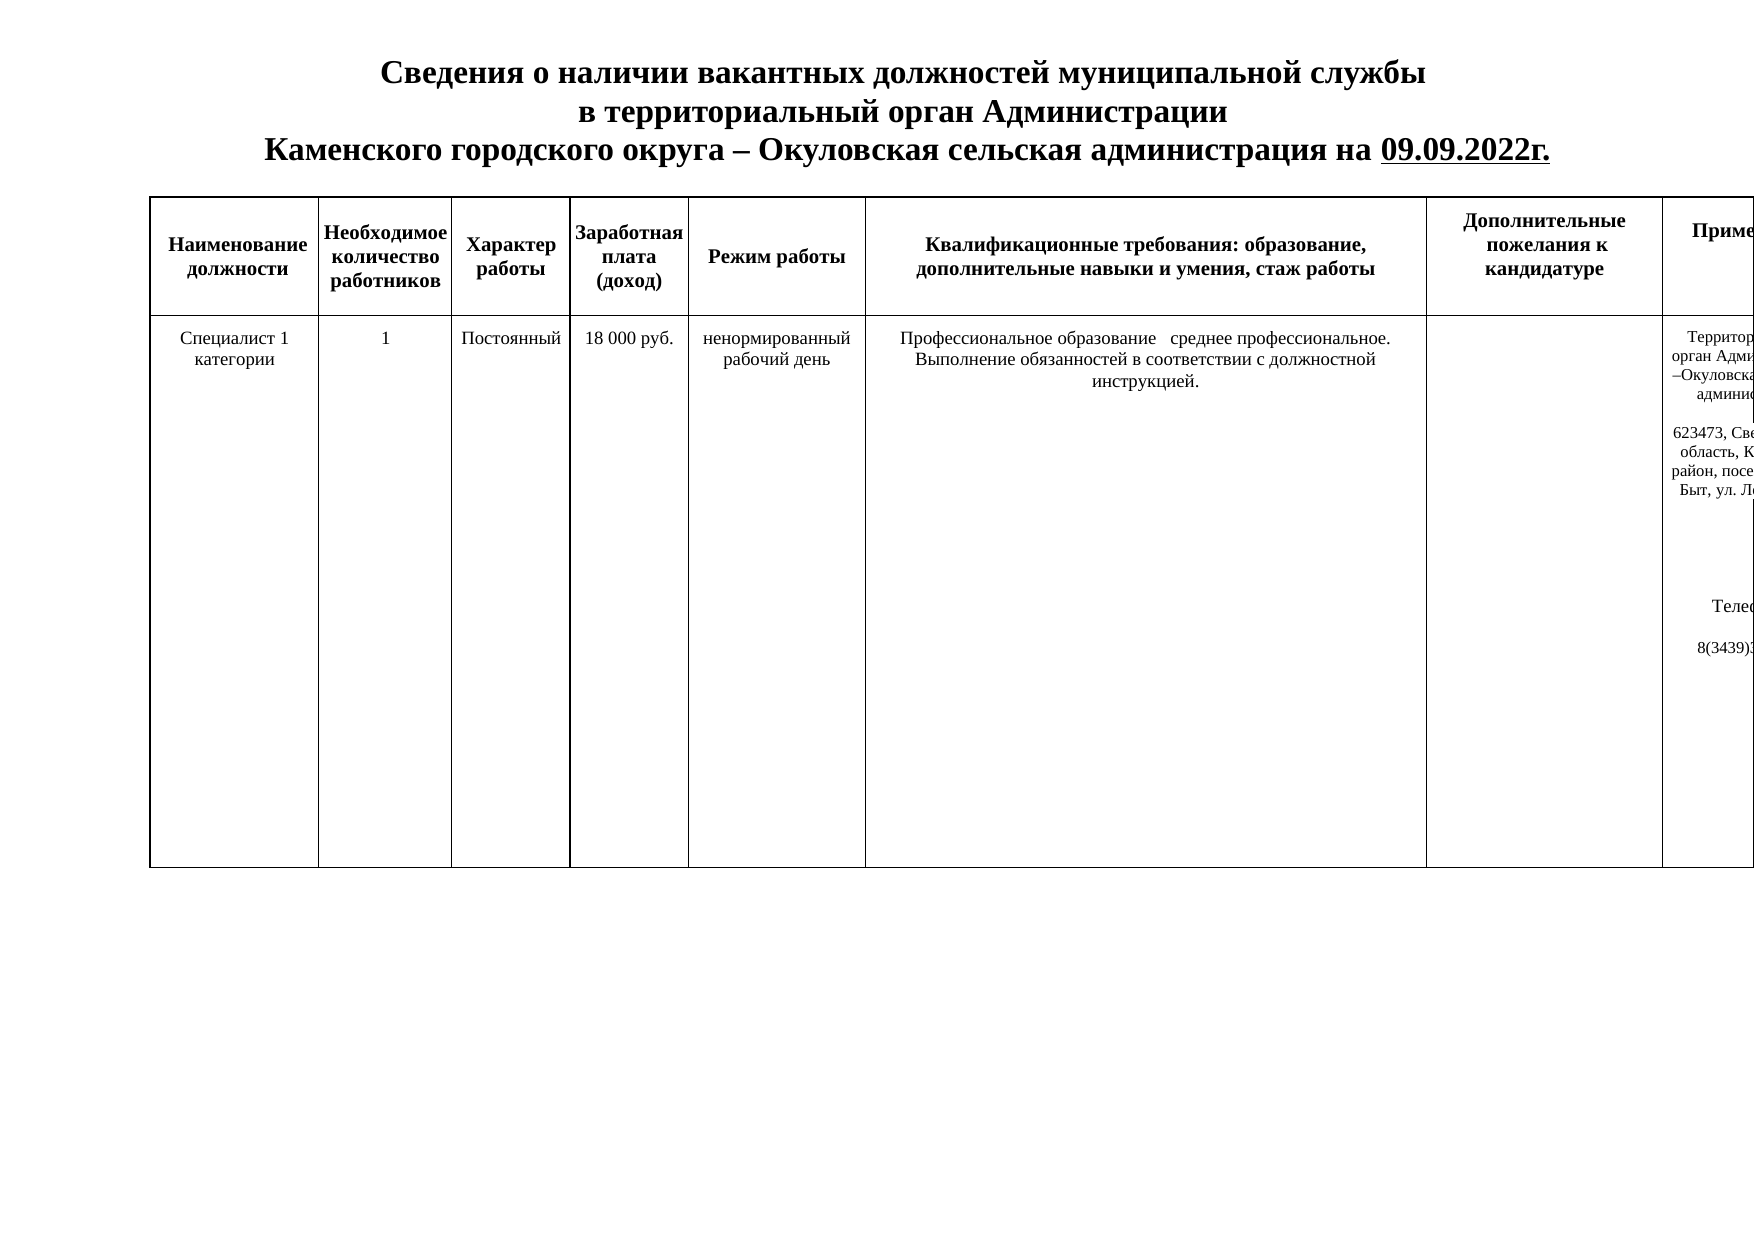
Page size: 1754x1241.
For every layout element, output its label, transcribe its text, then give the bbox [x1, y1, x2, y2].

table_header Квалификационные требования: образование, дополнительные навыки и умения, стаж работы [866, 198, 1426, 315]
table_header Характер работы [452, 198, 569, 315]
subtitle Каменского городского округа – Окуловская сельская администрация на 09.09.2022г. [91, 129, 1715, 168]
subtitle Сведения о наличии вакантных должностей муниципальной службы [91, 53, 1715, 91]
table_header Заработная плата (доход) [571, 198, 688, 315]
table_header Наименование должности [151, 198, 318, 315]
table_header Примечание [1663, 198, 1753, 315]
table_cell Профессиональное образование среднее профессиональное. Выполнение обязанностей в соответствии с должностной инструкцией. [866, 316, 1426, 867]
table_cell Территориальный орган Администрации –Окуловская сельская администрация 623473, Свердловская область, Каменский район, поселок Новый Быт, ул. Ленина, д.6 Телефон : 8(3439)374-040 [1663, 316, 1753, 867]
subtitle в территориальный орган Администрации [91, 91, 1715, 129]
table_cell Специалист 1 категории [151, 316, 318, 867]
table_header Дополнительные пожелания к кандидатуре [1427, 198, 1662, 315]
table_header Режим работы [689, 198, 865, 315]
table_cell Постоянный [452, 316, 569, 867]
table_cell [1427, 316, 1662, 867]
table_cell 1 [319, 316, 451, 867]
table_cell ненормированный рабочий день [689, 316, 865, 867]
table_header Необходимое количество работников [319, 198, 451, 315]
table_cell 18 000 руб. [571, 316, 688, 867]
